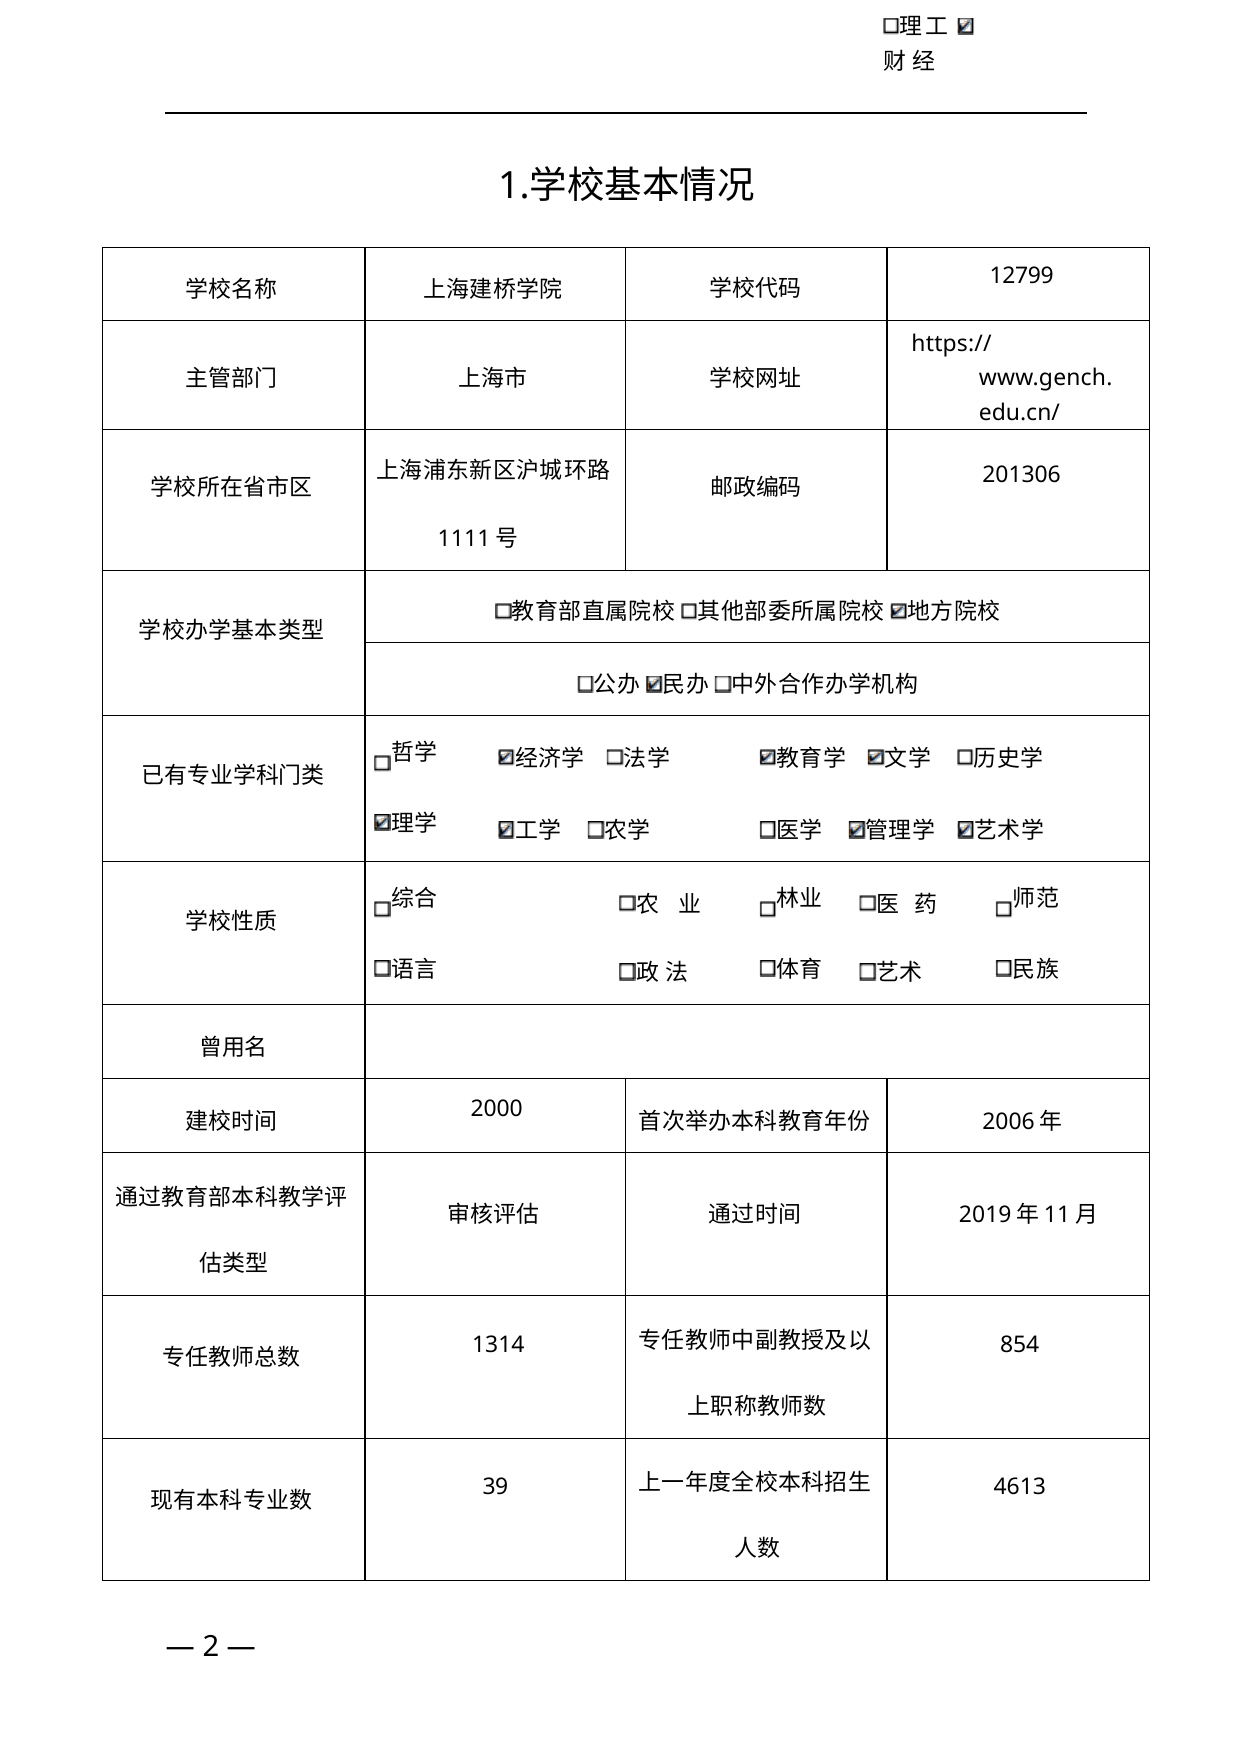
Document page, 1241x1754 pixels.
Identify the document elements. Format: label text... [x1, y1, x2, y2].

table_header 学校代码 [626, 248, 886, 319]
table_cell 学校网址 [626, 321, 886, 429]
text 1.学校基本情况 [165, 149, 1087, 214]
table_cell 已有专业学科门类 [103, 716, 364, 861]
picture [957, 18, 975, 35]
table_cell [366, 1005, 1149, 1078]
picture [957, 821, 974, 839]
picture [681, 603, 698, 620]
table_cell 邮政编码 [626, 430, 886, 570]
table_cell 师范 民族 [961, 862, 1149, 1004]
picture [495, 603, 512, 620]
table_cell 教育学 文学 历史学 医学 管理学 艺术学 [721, 716, 1149, 861]
table_cell 上一年度全校本科招生人数 [626, 1439, 886, 1580]
table_cell 2019年11月 [888, 1153, 1149, 1295]
picture [619, 963, 636, 981]
table_cell 医药 艺术 [828, 862, 961, 1004]
picture [374, 901, 391, 918]
table_cell 审核评估 [366, 1153, 625, 1295]
table_cell 专任教师总数 [103, 1296, 364, 1437]
table_cell 教育部直属院校 其他部委所属院校 地方院校 [366, 571, 1149, 642]
table_cell https://www.gench. edu.cn/ [888, 321, 1149, 429]
picture [859, 963, 877, 981]
table_cell 现有本科专业数 [103, 1439, 364, 1580]
picture [374, 755, 391, 772]
table_cell 建校时间 [103, 1079, 364, 1152]
table_header 学校名称 [103, 248, 364, 319]
picture [619, 895, 636, 912]
table_cell 学校性质 [103, 862, 364, 1004]
table_cell 通过教育部本科教学评 估类型 [103, 1153, 364, 1295]
picture [848, 821, 866, 839]
table_cell 上海浦东新区沪城环路1111号 [366, 430, 625, 570]
picture [883, 18, 900, 35]
table_cell 2006年 [888, 1079, 1149, 1152]
table_cell 公办 民办 中外合作办学机构 [366, 643, 1149, 715]
picture [498, 821, 515, 839]
picture [759, 749, 777, 766]
table_cell 主管部门 [103, 321, 364, 429]
table_cell 首次举办本科教育年份 [626, 1079, 886, 1152]
table_cell 854 [888, 1296, 1149, 1437]
picture [714, 676, 732, 693]
picture [995, 901, 1013, 918]
table_cell 专任教师中副教授及以上职称教师数 [626, 1296, 886, 1437]
table_cell 综合 语言 [366, 862, 467, 1004]
picture [859, 895, 877, 912]
picture [645, 676, 663, 693]
table_cell 通过时间 [626, 1153, 886, 1295]
picture [867, 749, 885, 766]
picture [374, 960, 391, 977]
picture [957, 749, 974, 766]
table_cell 哲学 理学 [366, 716, 467, 861]
picture [606, 749, 624, 766]
picture [890, 603, 908, 620]
table_cell 曾用名 [103, 1005, 364, 1078]
table_header 上海建桥学院 [366, 248, 625, 319]
table_cell 学校所在省市区 [103, 430, 364, 570]
table_cell 经济学 法学 工学 农学 [467, 716, 721, 861]
picture [587, 821, 605, 839]
table_cell 39 [366, 1439, 625, 1580]
picture [995, 960, 1013, 977]
table_cell 201306 [888, 430, 1149, 570]
table_cell 林业 体育 [721, 862, 828, 1004]
picture [374, 814, 391, 831]
table_cell 4613 [888, 1439, 1149, 1580]
picture [759, 821, 777, 839]
picture [577, 676, 594, 693]
table_cell 学校办学基本类型 [103, 571, 364, 715]
picture [759, 960, 777, 977]
picture [759, 901, 777, 918]
table_cell 农业 政 法 [467, 862, 721, 1004]
table_header 12799 [888, 248, 1149, 319]
table_cell 2000 [366, 1079, 625, 1152]
picture [498, 749, 515, 766]
table_cell 上海市 [366, 321, 625, 429]
table_cell 1314 [366, 1296, 625, 1437]
